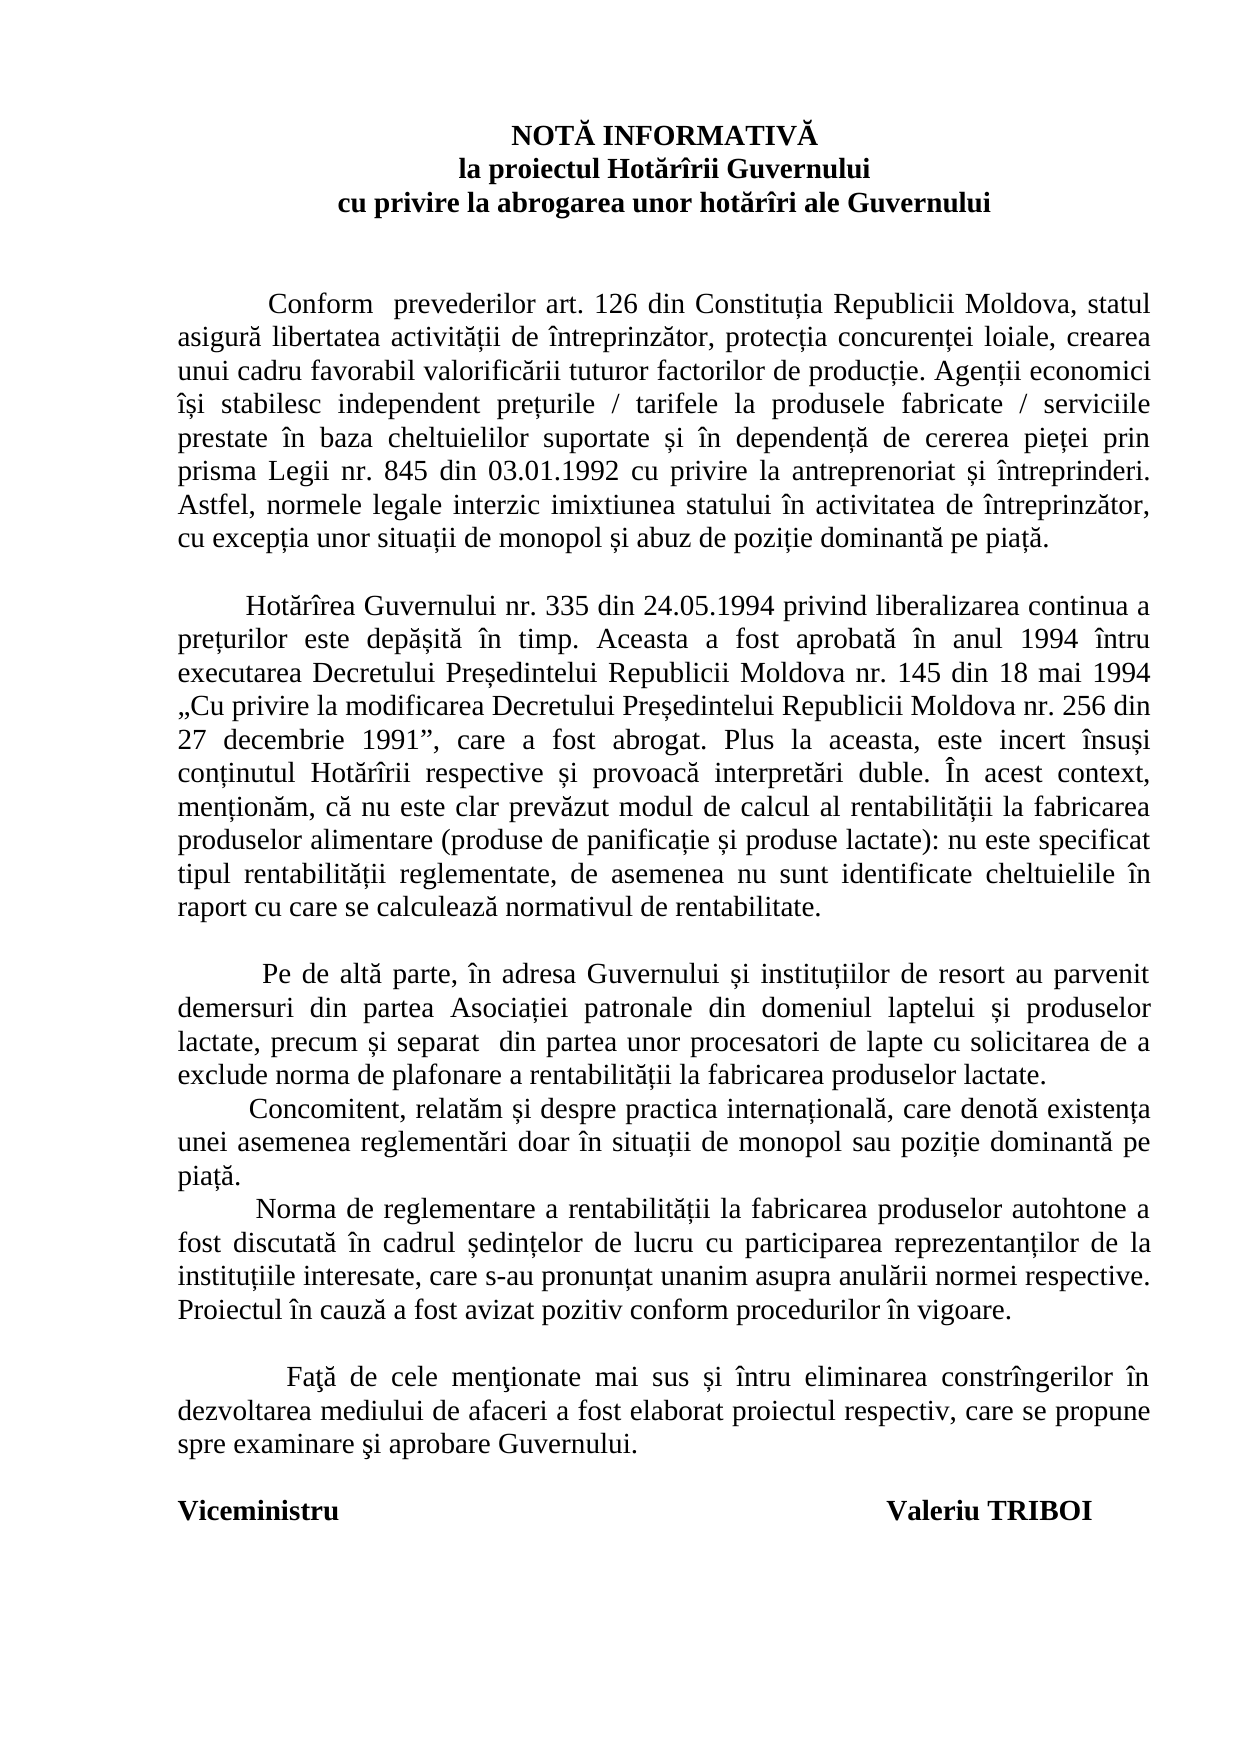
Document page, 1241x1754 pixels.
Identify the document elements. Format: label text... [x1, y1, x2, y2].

text NOTĂ INFORMATIVĂ [177, 118, 1152, 152]
text cu privire la abrogarea unor hotărîri ale Guvernului [177, 185, 1152, 219]
text Norma de reglementare a rentabilității la fabricarea produselor autohtone a fost discutată în cadrul ședințelor de lucru cu participarea reprezentanților de la instituțiile interesate, care s-au pronunțat unanim asupra anulării normei respective. Proiectul în cauză a fost avizat pozitiv conform procedurilor în vigoare. [177, 1191, 1152, 1326]
text Viceministru Valeriu TRIBOI [177, 1493, 1152, 1527]
text Faţă de cele menţionate mai sus și întru eliminarea constrîngerilor în dezvoltarea mediului de afaceri a fost elaborat proiectul respectiv, care se propune spre examinare şi aprobare Guvernului. [177, 1359, 1152, 1460]
text la proiectul Hotărîrii Guvernului [177, 152, 1152, 185]
text Pe de altă parte, în adresa Guvernului și instituțiilor de resort au parvenit demersuri din partea Asociației patronale din domeniul laptelui și produselor lactate, precum și separat din partea unor procesatori de lapte cu solicitarea de a exclude norma de plafonare a rentabilității la fabricarea produselor lactate. [177, 957, 1152, 1091]
text Concomitent, relatăm și despre practica internațională, care denotă existența unei asemenea reglementări doar în situații de monopol sau poziție dominantă pe piață. [177, 1091, 1152, 1191]
text Conform prevederilor art. 126 din Constituția Republicii Moldova, statul asigură libertatea activității de întreprinzător, protecția concurenței loiale, crearea unui cadru favorabil valorificării tuturor factorilor de producție. Agenții economici își stabilesc independent prețurile / tarifele la produsele fabricate / serviciile prestate în baza cheltuielilor suportate și în dependență de cererea pieței prin prisma Legii nr. 845 din 03.01.1992 cu privire la antreprenoriat și întreprinderi. Astfel, normele legale interzic imixtiunea statului în activitatea de întreprinzător, cu excepția unor situații de monopol și abuz de poziție dominantă pe piață. [177, 286, 1152, 554]
text Hotărîrea Guvernului nr. 335 din 24.05.1994 privind liberalizarea continua a prețurilor este depășită în timp. Aceasta a fost aprobată în anul 1994 întru executarea Decretului Președintelui Republicii Moldova nr. 145 din 18 mai 1994 „Cu privire la modificarea Decretului Președintelui Republicii Moldova nr. 256 din 27 decembrie 1991”, care a fost abrogat. Plus la aceasta, este incert însuși conținutul Hotărîrii respective și provoacă interpretări duble. În acest context, menționăm, că nu este clar prevăzut modul de calcul al rentabilității la fabricarea produselor alimentare (produse de panificație și produse lactate): nu este specificat tipul rentabilității reglementate, de asemenea nu sunt identificate cheltuielile în raport cu care se calculează normativul de rentabilitate. [177, 588, 1152, 923]
